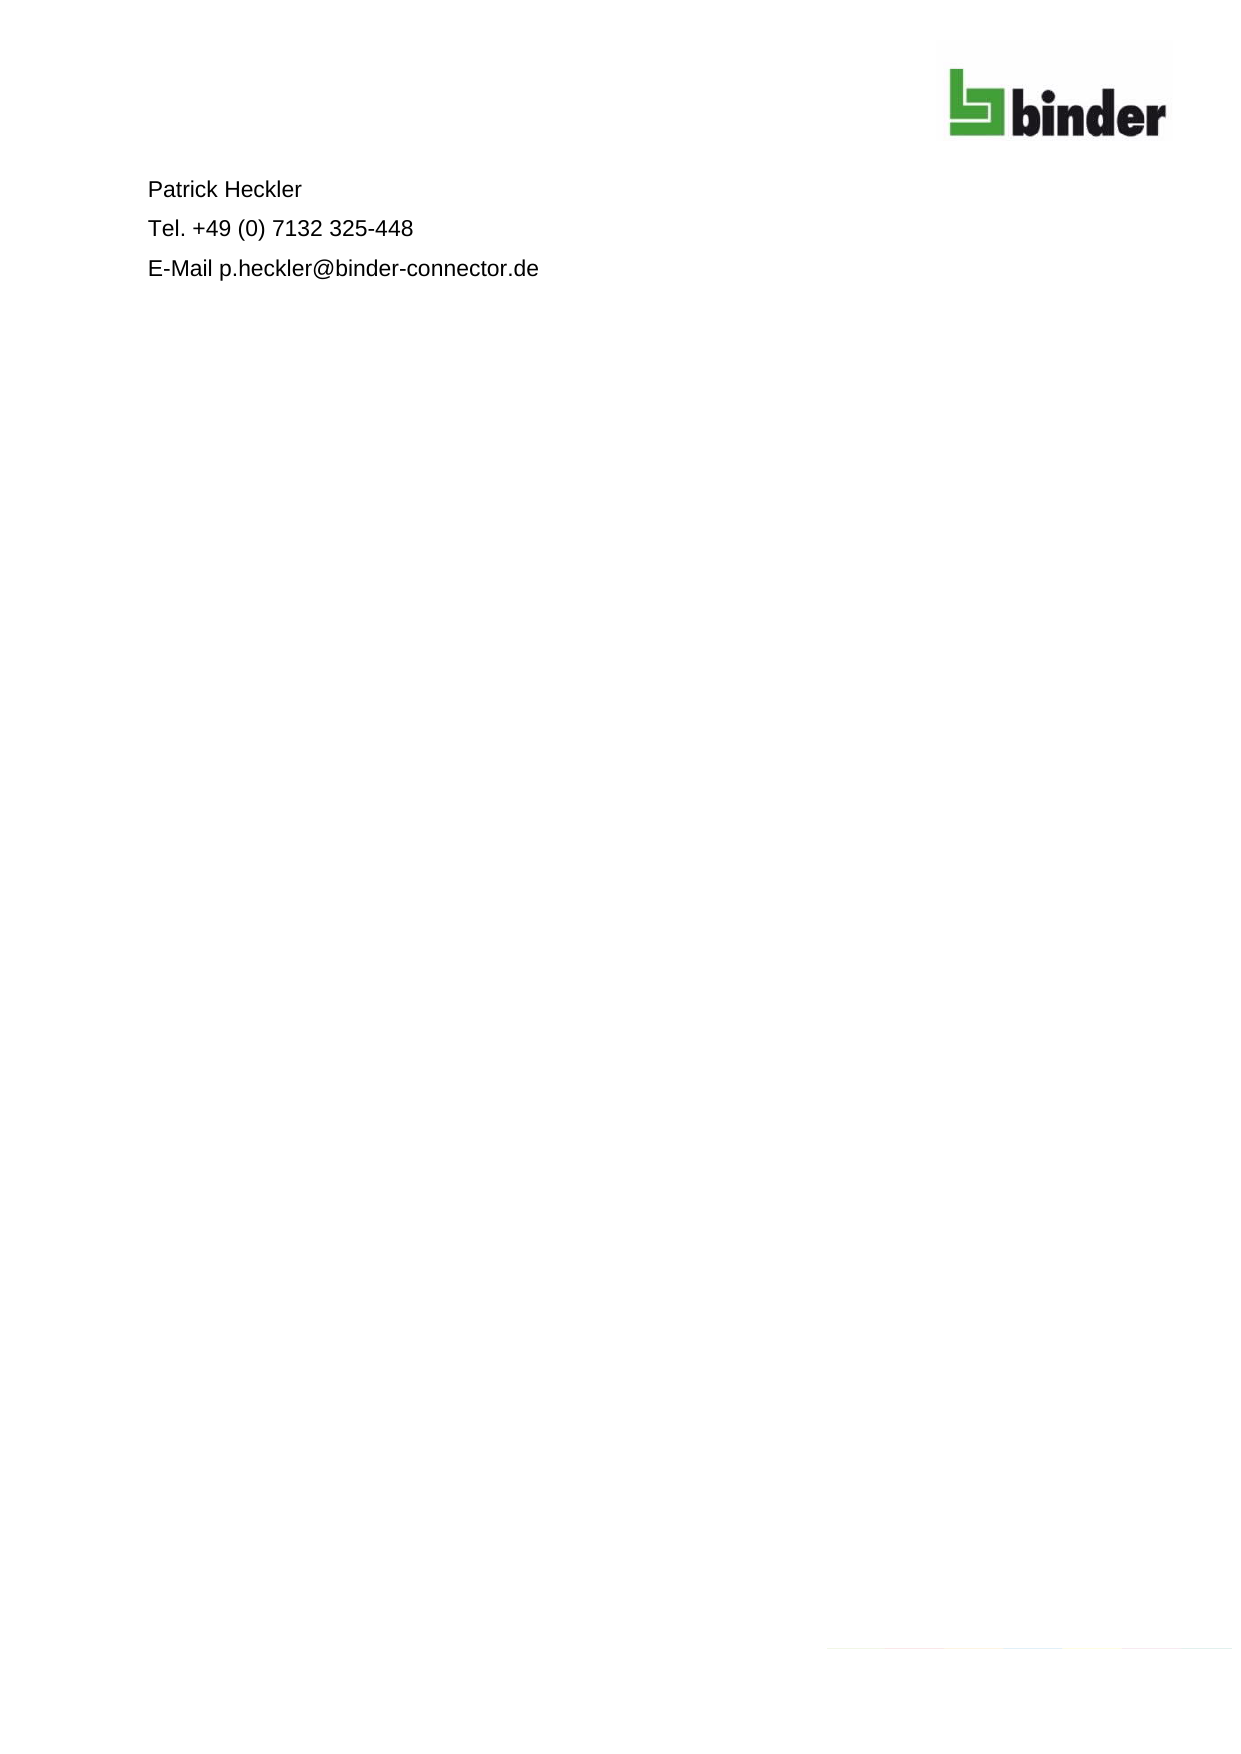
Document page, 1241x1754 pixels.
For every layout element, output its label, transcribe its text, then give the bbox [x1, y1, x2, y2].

text Tel. +49 (0) 7132 325-448 [148, 215, 1093, 242]
text E-Mail p.heckler@binder-connector.de [148, 255, 1093, 281]
text Patrick Heckler [148, 176, 1093, 202]
